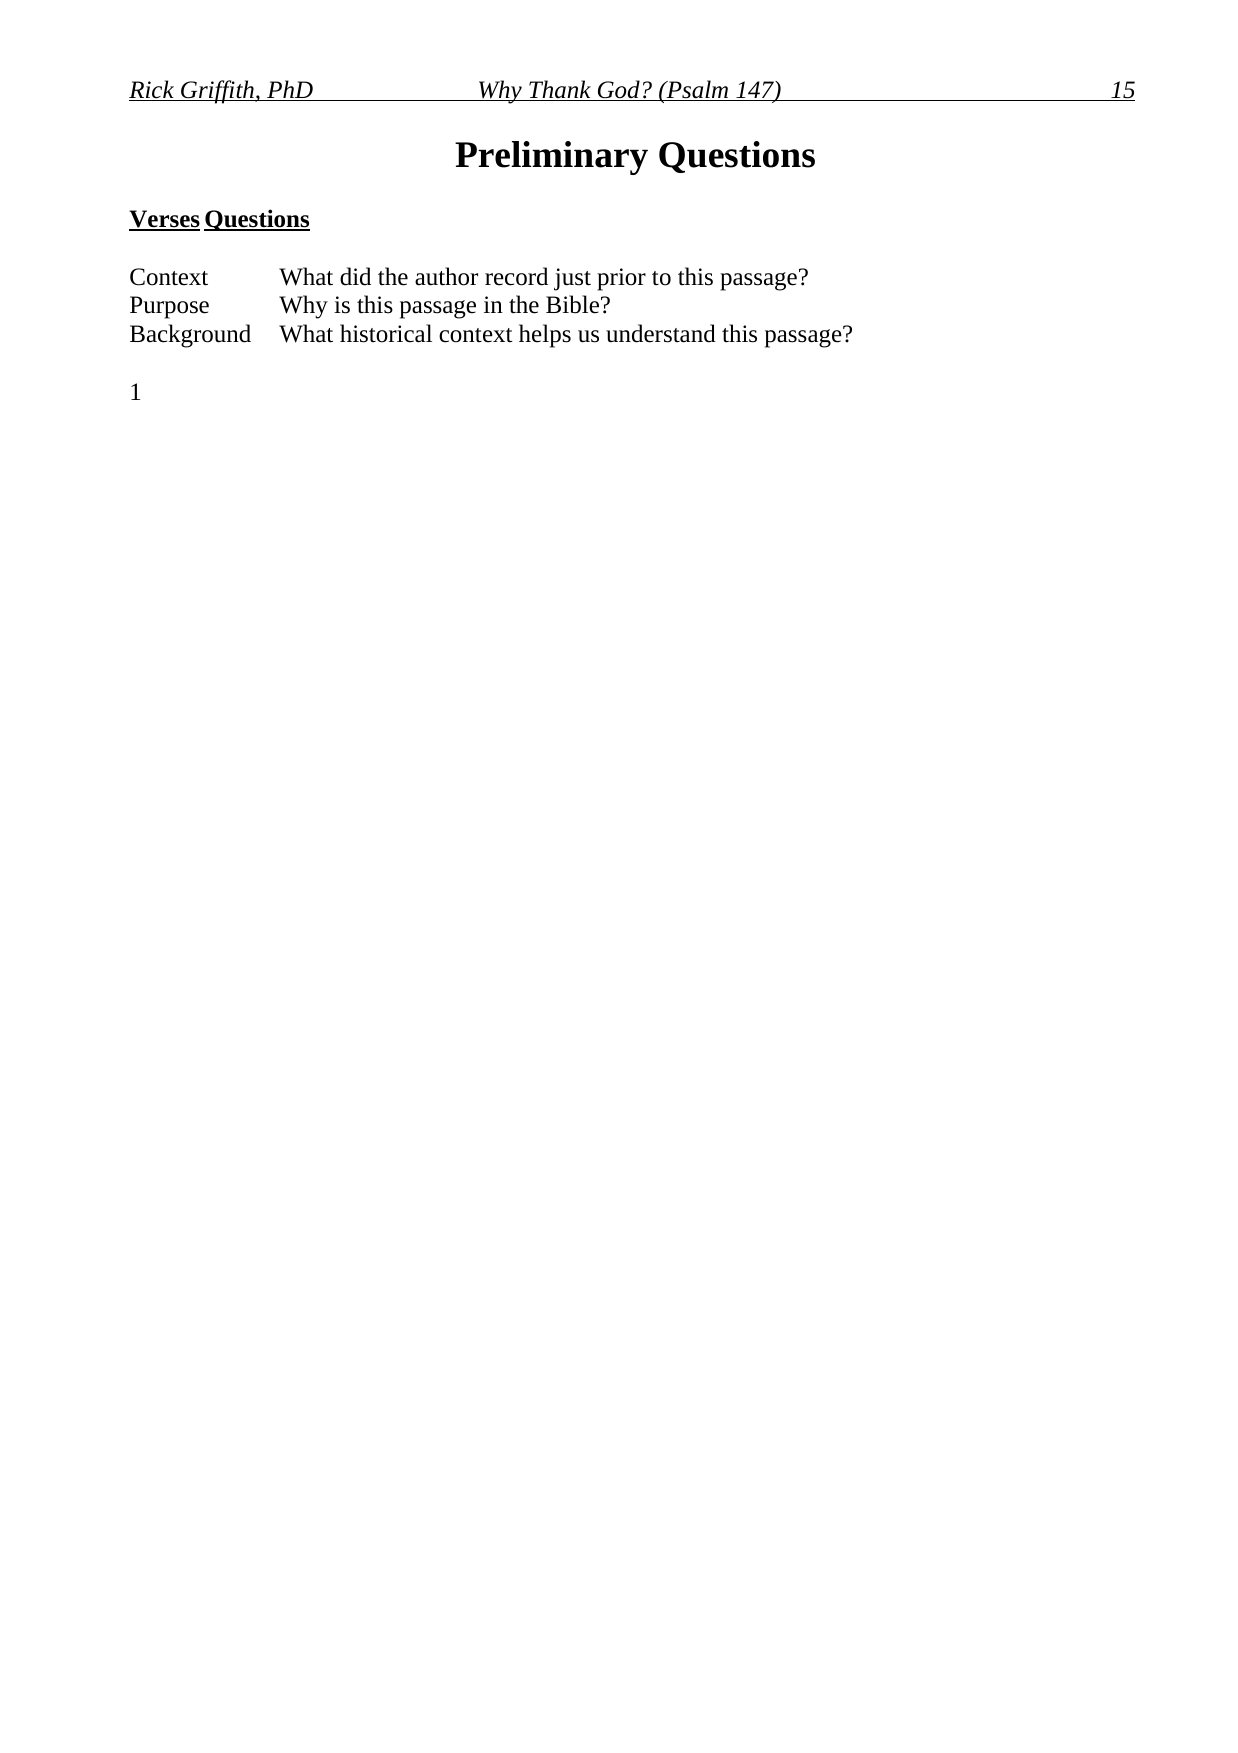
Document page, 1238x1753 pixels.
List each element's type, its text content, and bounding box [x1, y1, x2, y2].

text Context What did the author record just prior to this passage? [129, 262, 1132, 291]
text Background What historical context helps us understand this passage? [129, 319, 1132, 348]
text Preliminary Questions [129, 132, 1132, 176]
text 1 [129, 377, 1132, 406]
text Verses Questions [129, 204, 1132, 233]
text Purpose Why is this passage in the Bible? [129, 291, 1132, 319]
